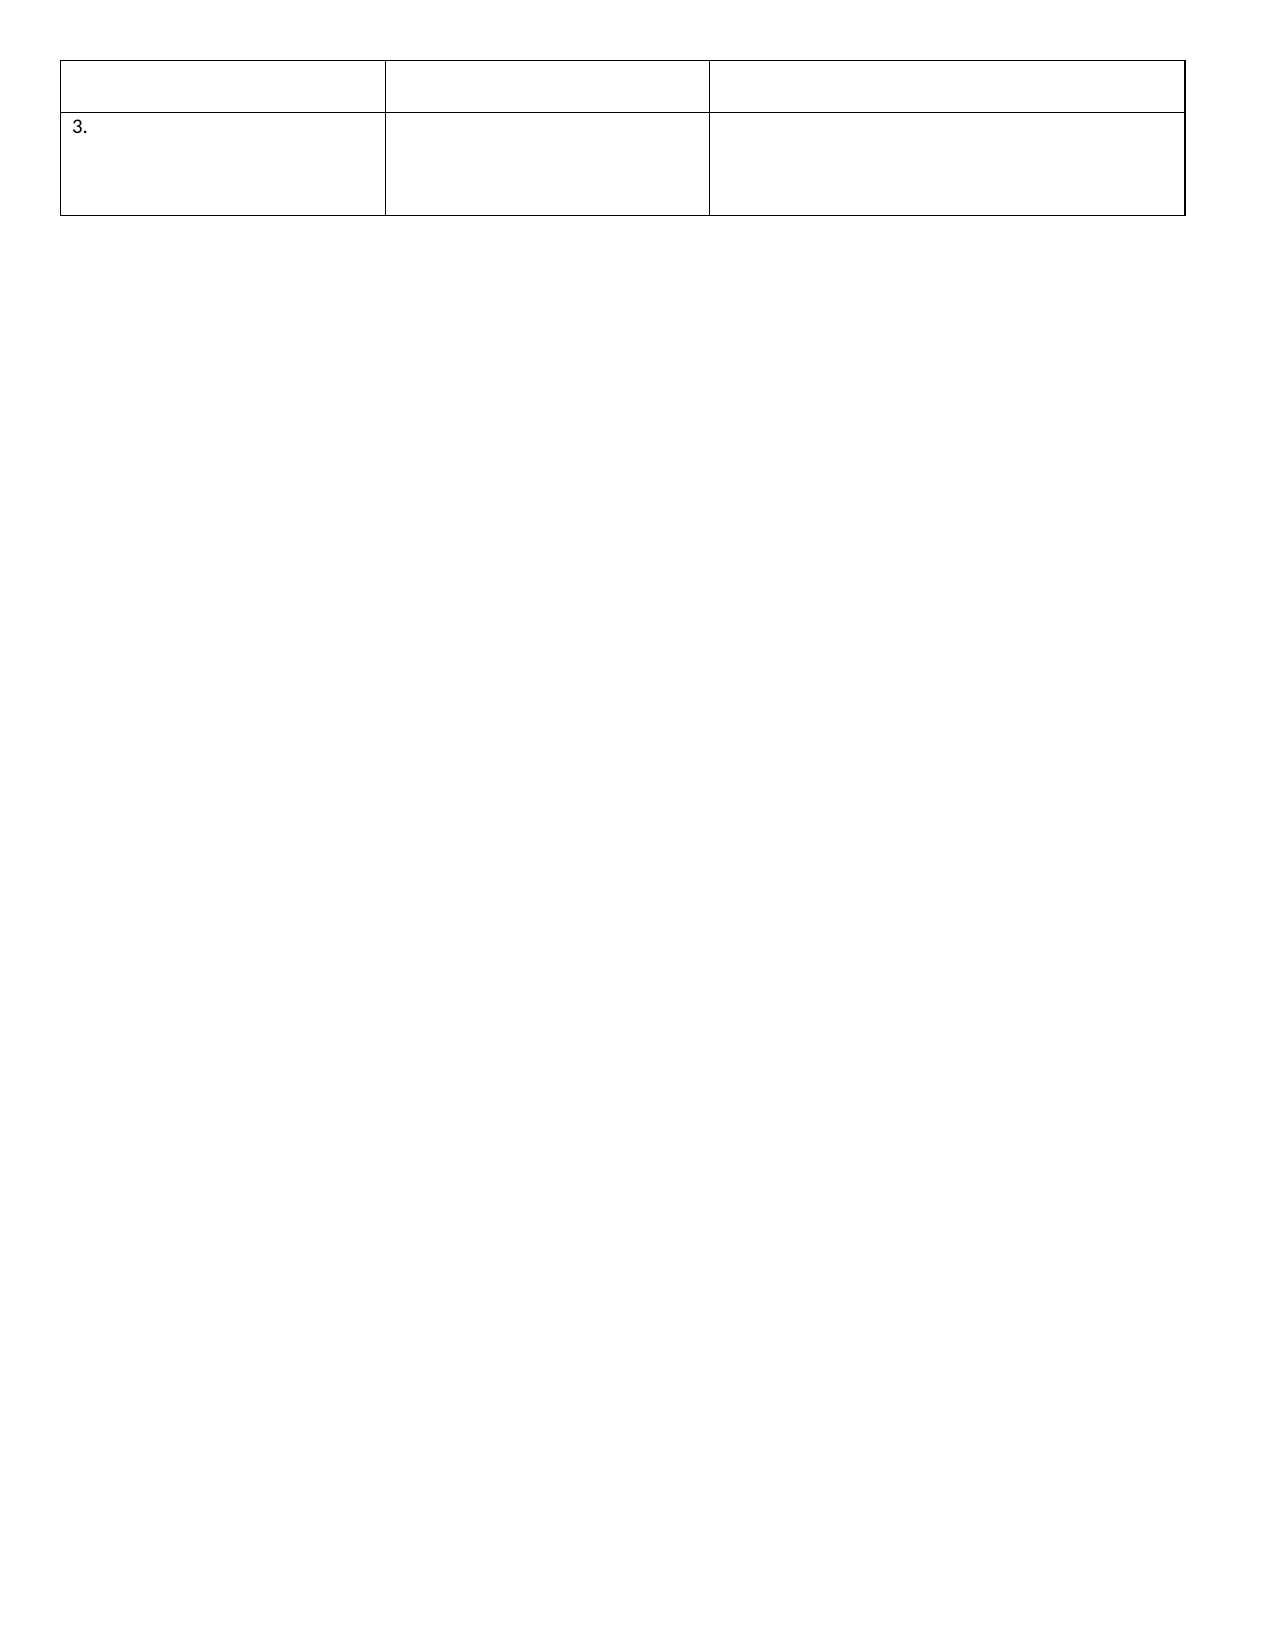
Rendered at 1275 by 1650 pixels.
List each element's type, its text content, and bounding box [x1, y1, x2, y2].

table_cell 3. [61, 113, 385, 214]
table_cell 2. [61, 61, 385, 112]
table_cell [710, 61, 1184, 112]
table_cell [386, 113, 709, 214]
table_cell [386, 61, 709, 112]
table_cell [710, 113, 1184, 214]
